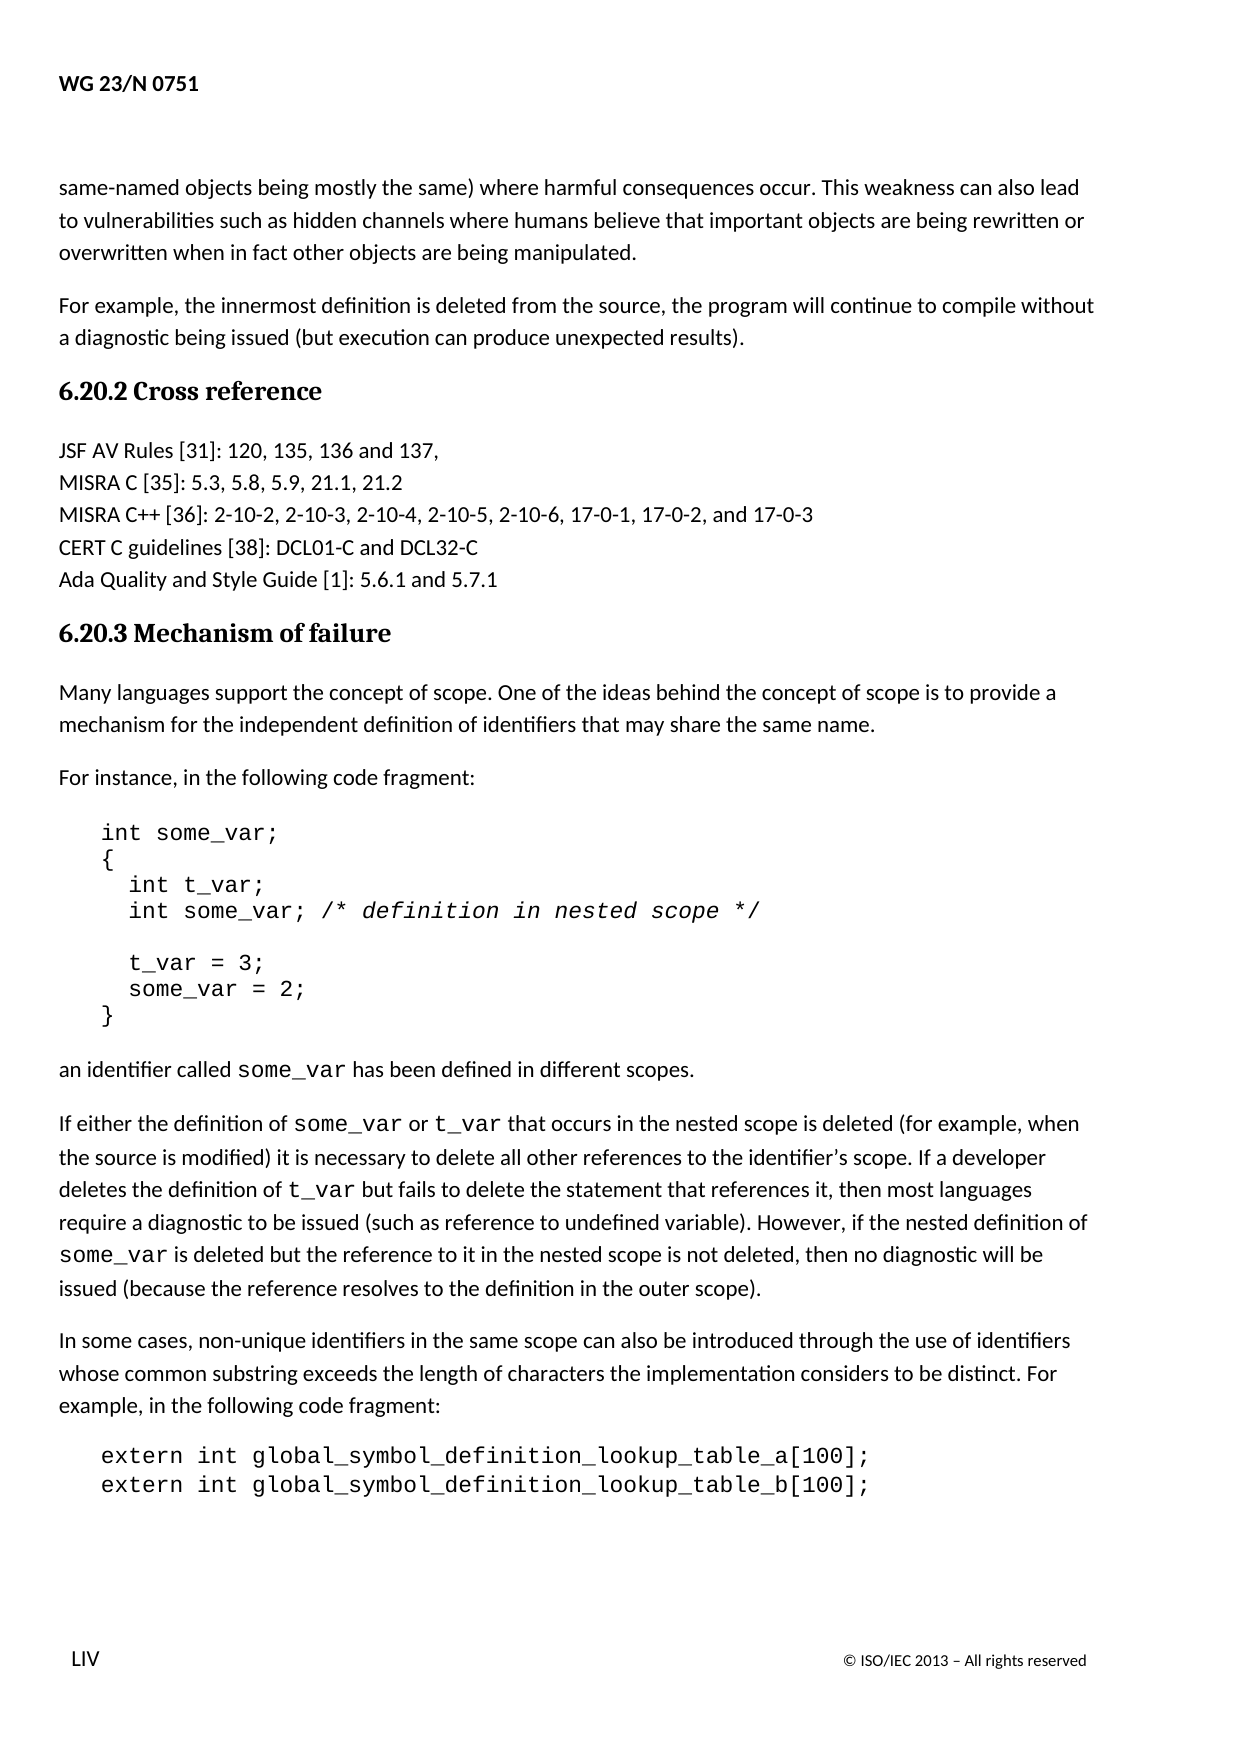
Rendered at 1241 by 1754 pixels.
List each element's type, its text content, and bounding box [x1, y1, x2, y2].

text } [101, 1003, 1099, 1029]
text { [101, 847, 1099, 873]
text int some_var; [101, 821, 1099, 847]
text Many languages support the concept of scope. One of the ideas behind the concept of scope is to provide a mechanism for the independent definition of identifiers that may share the same name. [58, 678, 1099, 738]
text JSF AV Rules [31]: 120, 135, 136 and 137, [58, 436, 1099, 464]
text extern int global_symbol_definition_lookup_table_b[100]; [101, 1474, 1099, 1500]
text Ada Quality and Style Guide [1]: 5.6.1 and 5.7.1 [58, 565, 1099, 593]
text In some cases, non-unique identifiers in the same scope can also be introduced through the use of identifiers whose common substring exceeds the length of characters the implementation considers to be distinct. For example, in the following code fragment: [58, 1327, 1099, 1419]
text int some_var; /* definition in nested scope */ [101, 899, 1099, 925]
text MISRA C++ [36]: 2-10-2, 2-10-3, 2-10-4, 2-10-5, 2-10-6, 17-0-1, 17-0-2, and 17-0-3 [58, 501, 1099, 529]
text For example, the innermost definition is deleted from the source, the program will continue to compile without a diagnostic being issued (but execution can produce unexpected results). [58, 291, 1099, 351]
text extern int global_symbol_definition_lookup_table_a[100]; [101, 1444, 1099, 1470]
text int t_var; [101, 873, 1099, 899]
text CERT C guidelines [38]: DCL01-C and DCL32-C [58, 533, 1099, 561]
text some_var = 2; [101, 977, 1099, 1003]
subtitle 6.20.3 Mechanism of failure [58, 618, 1099, 649]
text an identifier called some_var has been defined in different scopes. [58, 1055, 1099, 1084]
subtitle 6.20.2 Cross reference [58, 376, 1099, 407]
text For instance, in the following code fragment: [58, 763, 1099, 791]
text If either the definition of some_var or t_var that occurs in the nested scope is deleted (for example, when the source is modified) it is necessary to delete all other references to the identifier’s scope. If a developer deletes the definition of t_var but fails to delete the statement that references it, then most languages require a diagnostic to be issued (such as reference to undefined variable). However, if the nested definition of some_var is deleted but the reference to it in the nested scope is not deleted, then no diagnostic will be issued (because the reference resolves to the definition in the outer scope). [58, 1109, 1099, 1302]
text MISRA C [35]: 5.3, 5.8, 5.9, 21.1, 21.2 [58, 468, 1099, 496]
text t_var = 3; [101, 951, 1099, 977]
